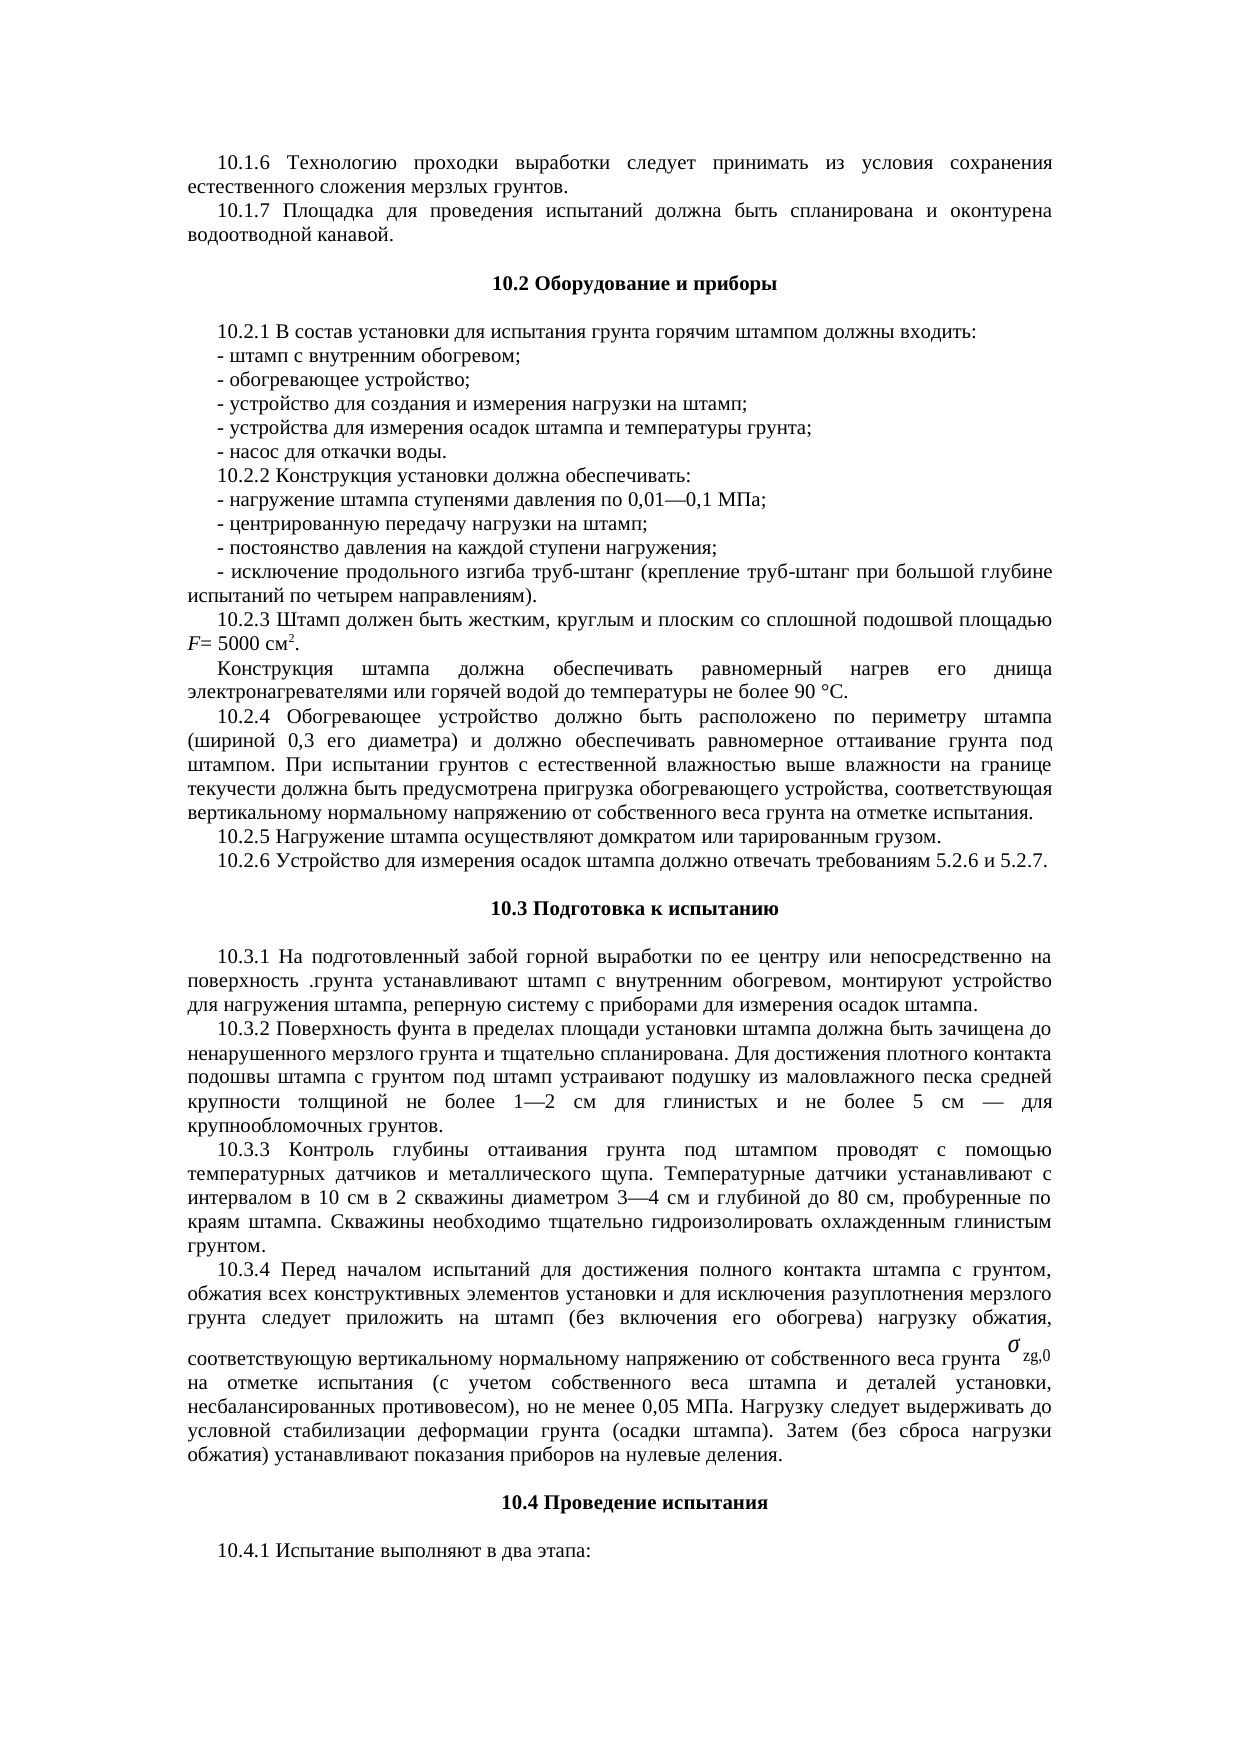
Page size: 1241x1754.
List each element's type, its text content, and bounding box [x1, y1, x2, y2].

text 10.2.4 Обогревающее устройство должно быть расположено по периметру штампа (шириной 0,3 его диаметра) и должно обеспечивать равномерное оттаивание грунта под штампом. При испытании грунтов с естественной влажностью выше влажности на границе текучести должна быть предусмотрена пригрузка обогревающего устройства, соответствующая вертикальному нормальному напряжению от собственного веса грунта на отметке испытания. [187, 703, 1053, 824]
text 10.2.5 Нагружение штампа осуществляют домкратом или тарированным грузом. [187, 824, 1053, 848]
text - устройство для создания и измерения нагрузки на штамп; [187, 391, 1053, 415]
text Конструкция штампа должна обеспечивать равномерный нагрев его днища электронагревателями или горячей водой до температуры не более 90 °С. [187, 655, 1053, 703]
text 10.4.1 Испытание выполняют в два этапа: [187, 1538, 1053, 1562]
text 10.3.3 Контроль глубины оттаивания грунта под штампом проводят с помощью температурных датчиков и металлического щупа. Температурные датчики устанавливают с интервалом в 10 см в 2 скважины диаметром 3—4 см и глубиной до 80 см, пробуренные по краям штампа. Скважины необходимо тщательно гидроизолировать охлажденным глинистым грунтом. [187, 1137, 1053, 1257]
text - устройства для измерения осадок штампа и температуры грунта; [187, 415, 1053, 439]
text - обогревающее устройство; [187, 367, 1053, 391]
text - штамп с внутренним обогревом; [187, 342, 1053, 367]
text 10.1.6 Технологию проходки выработки следует принимать из условия сохранения естественного сложения мерзлых грунтов. [187, 150, 1053, 198]
text 10.2.6 Устройство для измерения осадок штампа должно отвечать требованиям 5.2.6 и 5.2.7. [187, 848, 1053, 872]
text - насос для откачки воды. [187, 439, 1053, 463]
text 10.2.2 Конструкция установки должна обеспечивать: [187, 463, 1053, 487]
text - постоянство давления на каждой ступени нагружения; [187, 535, 1053, 559]
text 10.4 Проведение испытания [187, 1490, 1053, 1514]
text 10.3.1 На подготовленный забой горной выработки по ее центру или непосредственно на поверхность .грунта устанавливают штамп с внутренним обогревом, монтируют устройство для нагружения штампа, реперную систему с приборами для измерения осадок штампа. [187, 944, 1053, 1016]
text - центрированную передачу нагрузки на штамп; [187, 511, 1053, 535]
text 10.3 Подготовка к испытанию [187, 896, 1053, 920]
text 10.3.4 Перед началом испытаний для достижения полного контакта штампа с грунтом, обжатия всех конструктивных элементов установки и для исключения разуплотнения мерзлого грунта следует приложить на штамп (без включения его обогрева) нагрузку обжатия, соответствующую вертикальному нормальному напряжению от собственного веса грунта на отметке испытания (с учетом собственного веса штампа и деталей установки, несбалансированных противовесом), но не менее 0,05 МПа. Нагрузку следует выдерживать до условной стабилизации деформации грунта (осадки штампа). Затем (без сброса нагрузки обжатия) устанавливают показания приборов на нулевые деления. [187, 1257, 1053, 1466]
text 10.3.2 Поверхность фунта в пределах площади установки штампа должна быть зачищена до ненарушенного мерзлого грунта и тщательно спланирована. Для достижения плотного контакта подошвы штампа с грунтом под штамп устраивают подушку из маловлажного песка средней крупности толщиной не более 1—2 см для глинистых и не более 5 см — для крупнообломочных грунтов. [187, 1016, 1053, 1137]
text - исключение продольного изгиба труб-штанг (крепление труб-штанг при большой глубине испытаний по четырем направлениям). [187, 559, 1053, 607]
text 10.2.1 В состав установки для испытания грунта горячим штампом должны входить: [187, 318, 1053, 342]
text - нагружение штампа ступенями давления по 0,01—0,1 МПа; [187, 487, 1053, 511]
text 10.1.7 Площадка для проведения испытаний должна быть спланирована и оконтурена водоотводной канавой. [187, 198, 1053, 246]
text 10.2 Оборудование и приборы [187, 270, 1053, 294]
text 10.2.3 Штамп должен быть жестким, круглым и плоским со сплошной подошвой площадью F= 5000 см2. [187, 607, 1053, 655]
